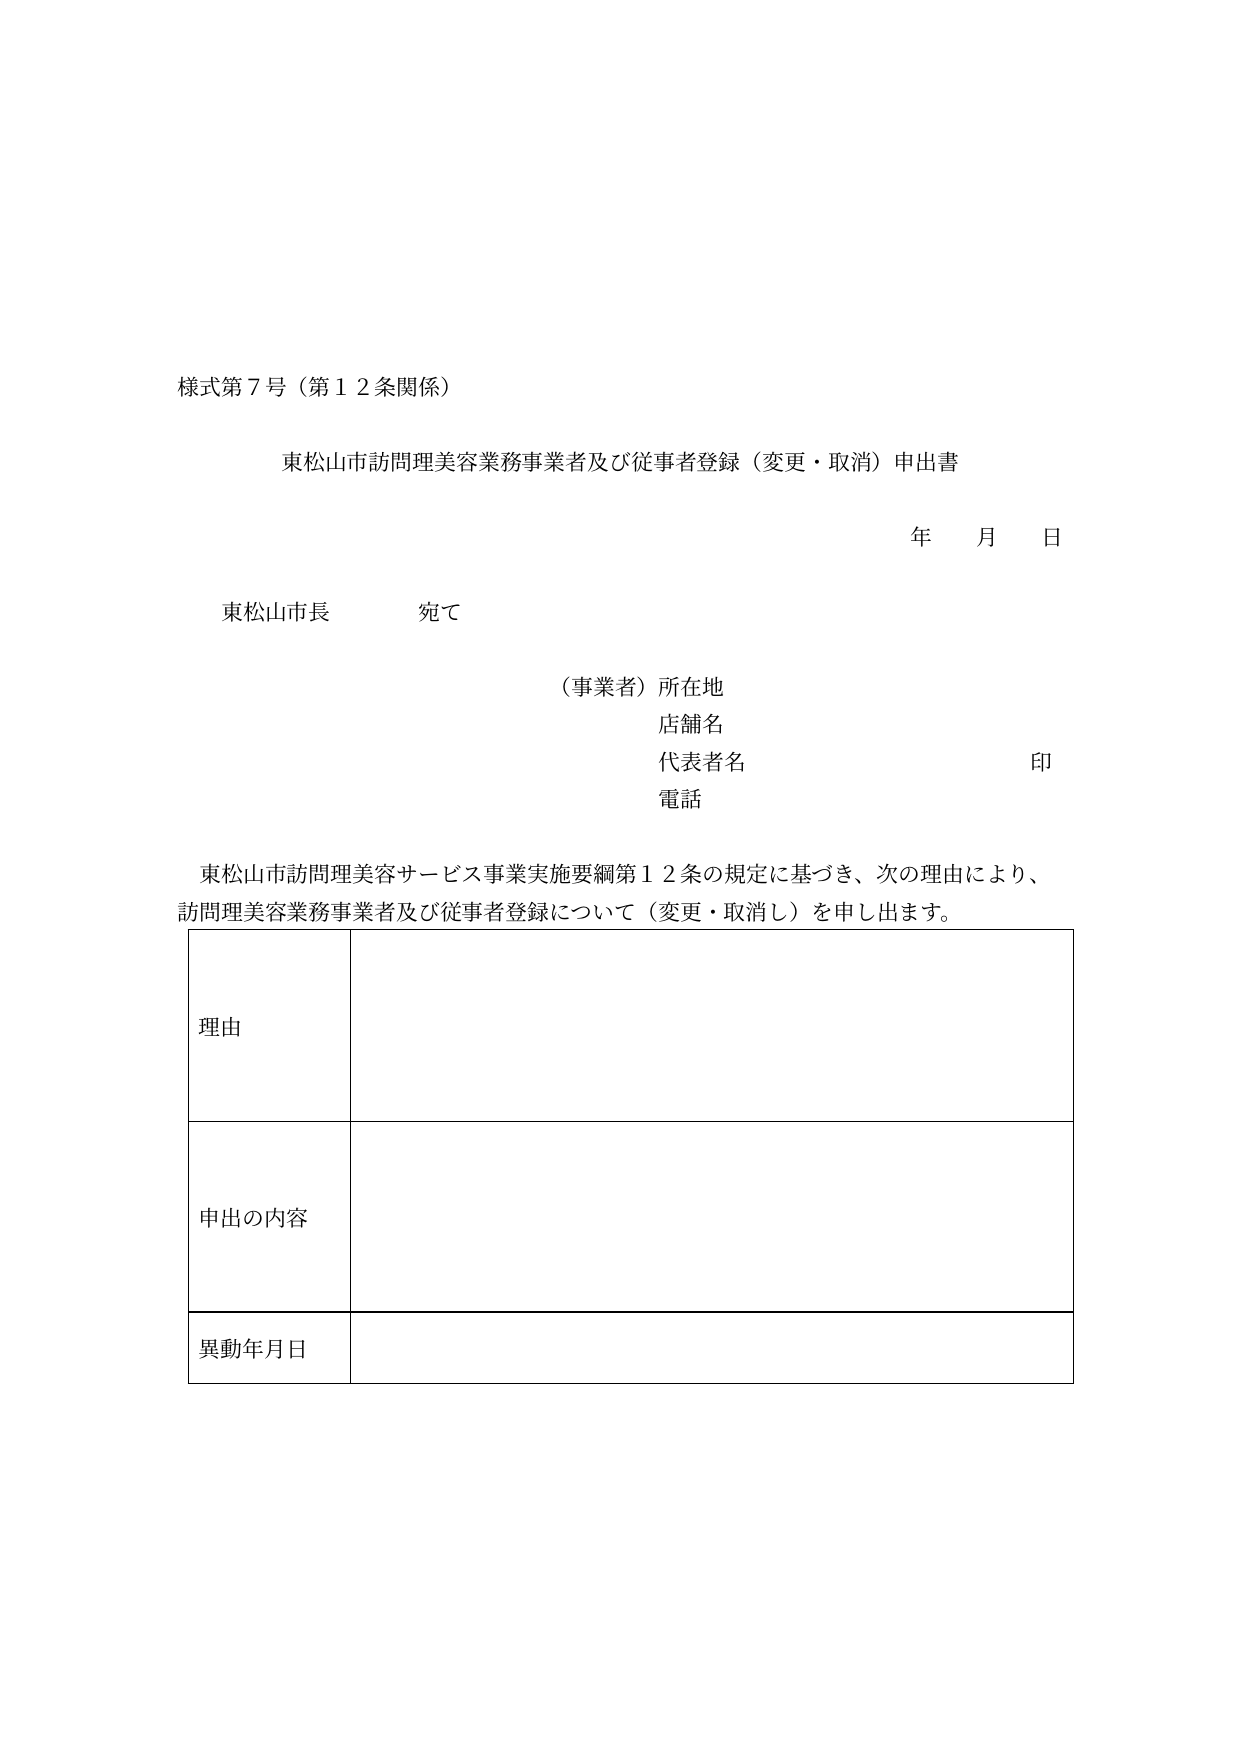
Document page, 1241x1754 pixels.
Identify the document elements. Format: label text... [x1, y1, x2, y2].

text 年 月 日 [177, 517, 1063, 554]
text 代表者名 印 [177, 742, 1063, 779]
table_cell [351, 1122, 1073, 1311]
text 店舗名 [177, 704, 1063, 742]
text 様式第７号（第１２条関係） [177, 367, 1063, 404]
table_cell 異動年月日 [189, 1313, 350, 1383]
text 東松山市訪問理美容サービス事業実施要綱第１２条の規定に基づき、次の理由により、訪問理美容業務事業者及び従事者登録について（変更・取消し）を申し出ます。 [177, 854, 1063, 929]
table_cell [351, 1313, 1073, 1383]
text 電話 [177, 779, 797, 817]
text （事業者）所在地 [177, 667, 1063, 704]
table_cell 申出の内容 [189, 1122, 350, 1311]
text 東松山市訪問理美容業務事業者及び従事者登録（変更・取消）申出書 [177, 442, 1063, 479]
table_header 理由 [189, 930, 350, 1121]
text 東松山市長 宛て [177, 592, 1063, 629]
table_header [351, 930, 1073, 1121]
